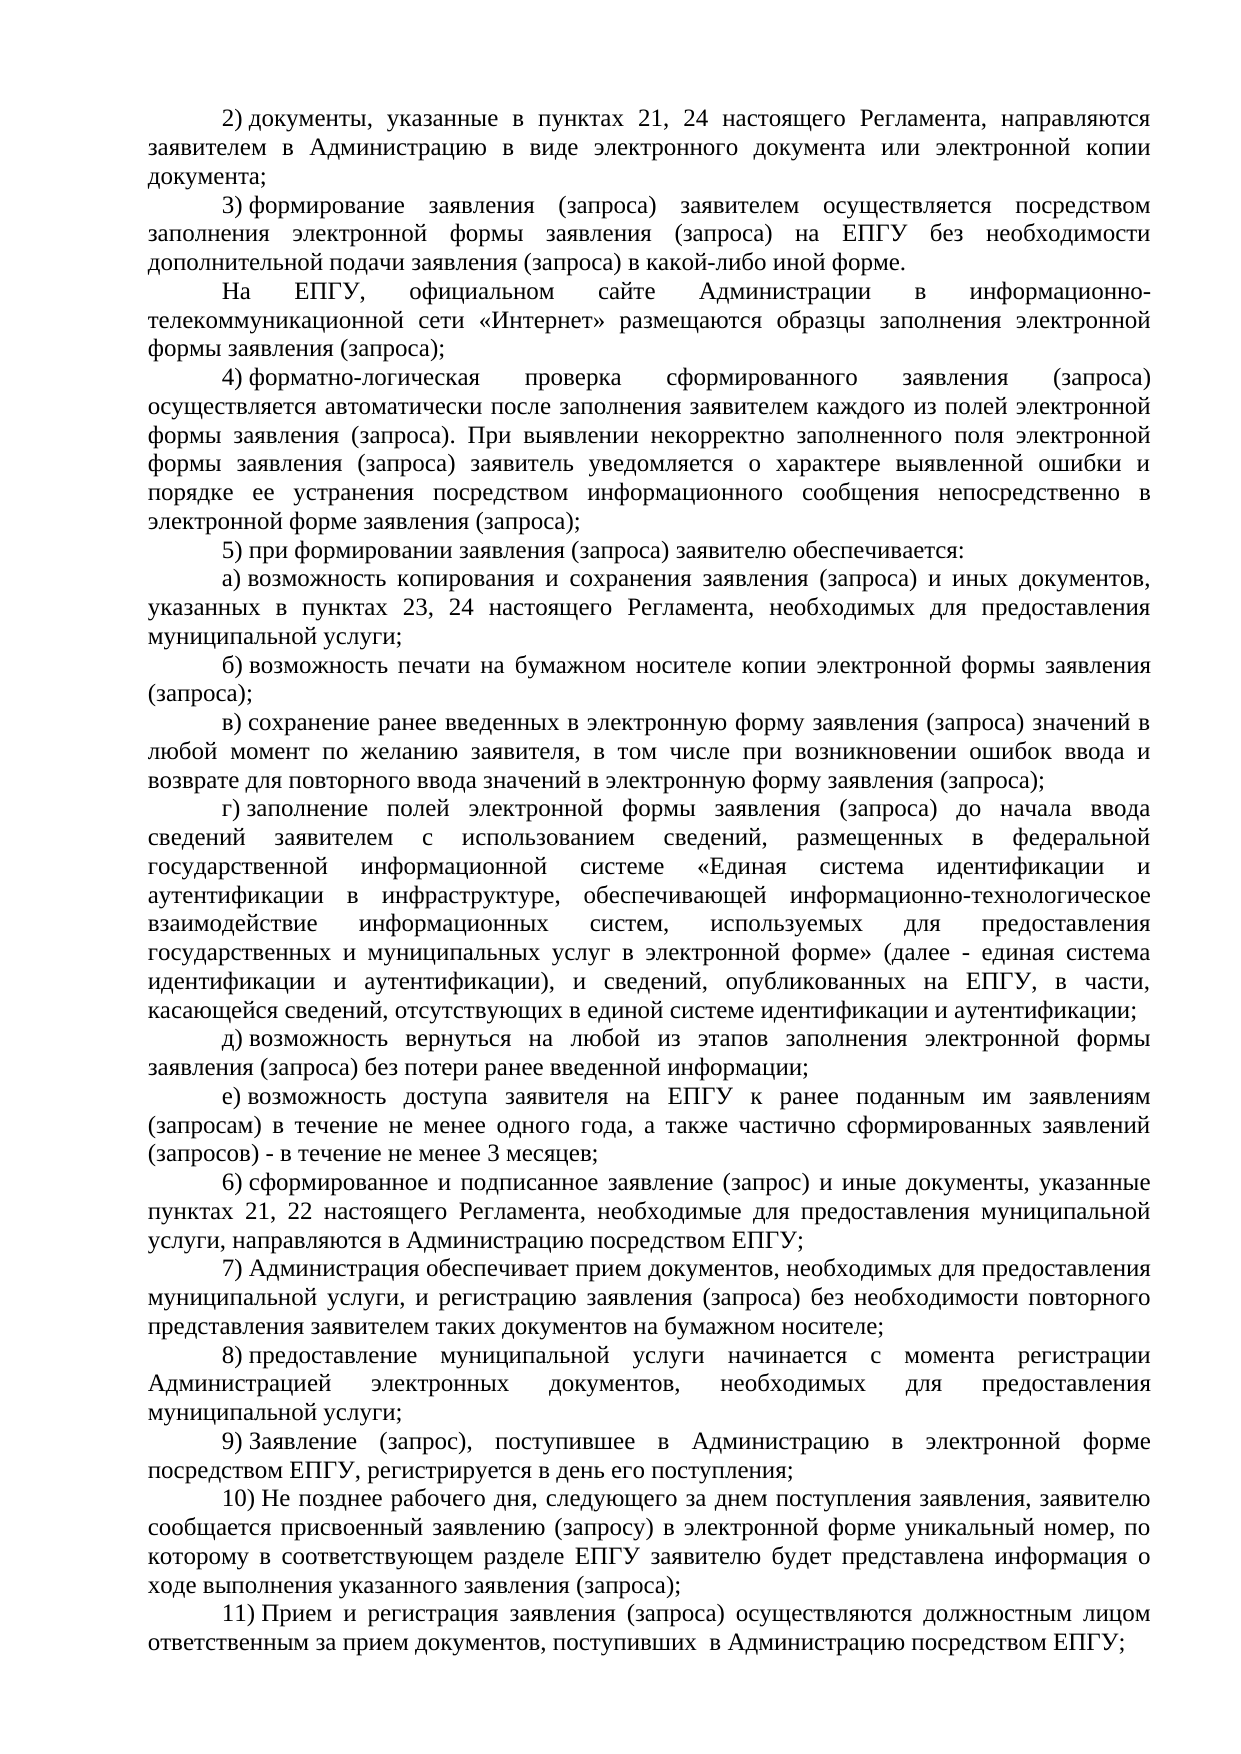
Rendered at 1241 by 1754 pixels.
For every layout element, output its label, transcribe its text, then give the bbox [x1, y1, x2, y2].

list Заявление (запрос), поступившее в Администрацию в электронной форме посредством ЕПГУ, регистрируется в день его поступления; [148, 1426, 1152, 1483]
list возможность доступа заявителя на ЕПГУ к ранее поданным им заявлениям (запросам) в течение не менее одного года, а также частично сформированных заявлений (запросов) - в течение не менее 3 месяцев; [148, 1081, 1152, 1167]
list Не позднее рабочего дня, следующего за днем поступления заявления, заявителю сообщается присвоенный заявлению (запросу) в электронной форме уникальный номер, по которому в соответствующем разделе ЕПГУ заявителю будет представлена информация о ходе выполнения указанного заявления (запроса); [148, 1483, 1152, 1598]
list Администрация обеспечивает прием документов, необходимых для предоставления муниципальной услуги, и регистрацию заявления (запроса) без необходимости повторного представления заявителем таких документов на бумажном носителе; [148, 1253, 1152, 1340]
list формирование заявления (запроса) заявителем осуществляется посредством заполнения электронной формы заявления (запроса) на ЕПГУ без необходимости дополнительной подачи заявления (запроса) в какой-либо иной форме. [148, 190, 1152, 276]
list при формировании заявления (запроса) заявителю обеспечивается: [148, 535, 1152, 563]
list сформированное и подписанное заявление (запрос) и иные документы, указанные пунктах 21, 22 настоящего Регламента, необходимые для предоставления муниципальной услуги, направляются в Администрацию посредством ЕПГУ; [148, 1167, 1152, 1253]
list заполнение полей электронной формы заявления (запроса) до начала ввода сведений заявителем с использованием сведений, размещенных в федеральной государственной информационной системе «Единая система идентификации и аутентификации в инфраструктуре, обеспечивающей информационно-технологическое взаимодействие информационных систем, используемых для предоставления государственных и муниципальных услуг в электронной форме» (далее - единая система идентификации и аутентификации), и сведений, опубликованных на ЕПГУ, в части, касающейся сведений, отсутствующих в единой системе идентификации и аутентификации; [148, 793, 1152, 1023]
list Прием и регистрация заявления (запроса) осуществляются должностным лицом ответственным за прием документов, поступивших в Администрацию посредством ЕПГУ; [148, 1598, 1152, 1656]
list возможность печати на бумажном носителе копии электронной формы заявления (запроса); [148, 650, 1152, 707]
list форматно-логическая проверка сформированного заявления (запроса) осуществляется автоматически после заполнения заявителем каждого из полей электронной формы заявления (запроса). При выявлении некорректно заполненного поля электронной формы заявления (запроса) заявитель уведомляется о характере выявленной ошибки и порядке ее устранения посредством информационного сообщения непосредственно в электронной форме заявления (запроса); [148, 362, 1152, 535]
list На ЕПГУ, официальном сайте Администрации в информационно-телекоммуникационной сети «Интернет» размещаются образцы заполнения электронной формы заявления (запроса); [148, 276, 1152, 362]
list возможность вернуться на любой из этапов заполнения электронной формы заявления (запроса) без потери ранее введенной информации; [148, 1023, 1152, 1081]
list возможность копирования и сохранения заявления (запроса) и иных документов, указанных в пунктах 23, 24 настоящего Регламента, необходимых для предоставления муниципальной услуги; [148, 563, 1152, 650]
list документы, указанные в пунктах 21, 24 настоящего Регламента, направляются заявителем в Администрацию в виде электронного документа или электронной копии документа; [148, 103, 1152, 190]
list сохранение ранее введенных в электронную форму заявления (запроса) значений в любой момент по желанию заявителя, в том числе при возникновении ошибок ввода и возврате для повторного ввода значений в электронную форму заявления (запроса); [148, 707, 1152, 793]
list предоставление муниципальной услуги начинается с момента регистрации Администрацией электронных документов, необходимых для предоставления муниципальной услуги; [148, 1340, 1152, 1426]
